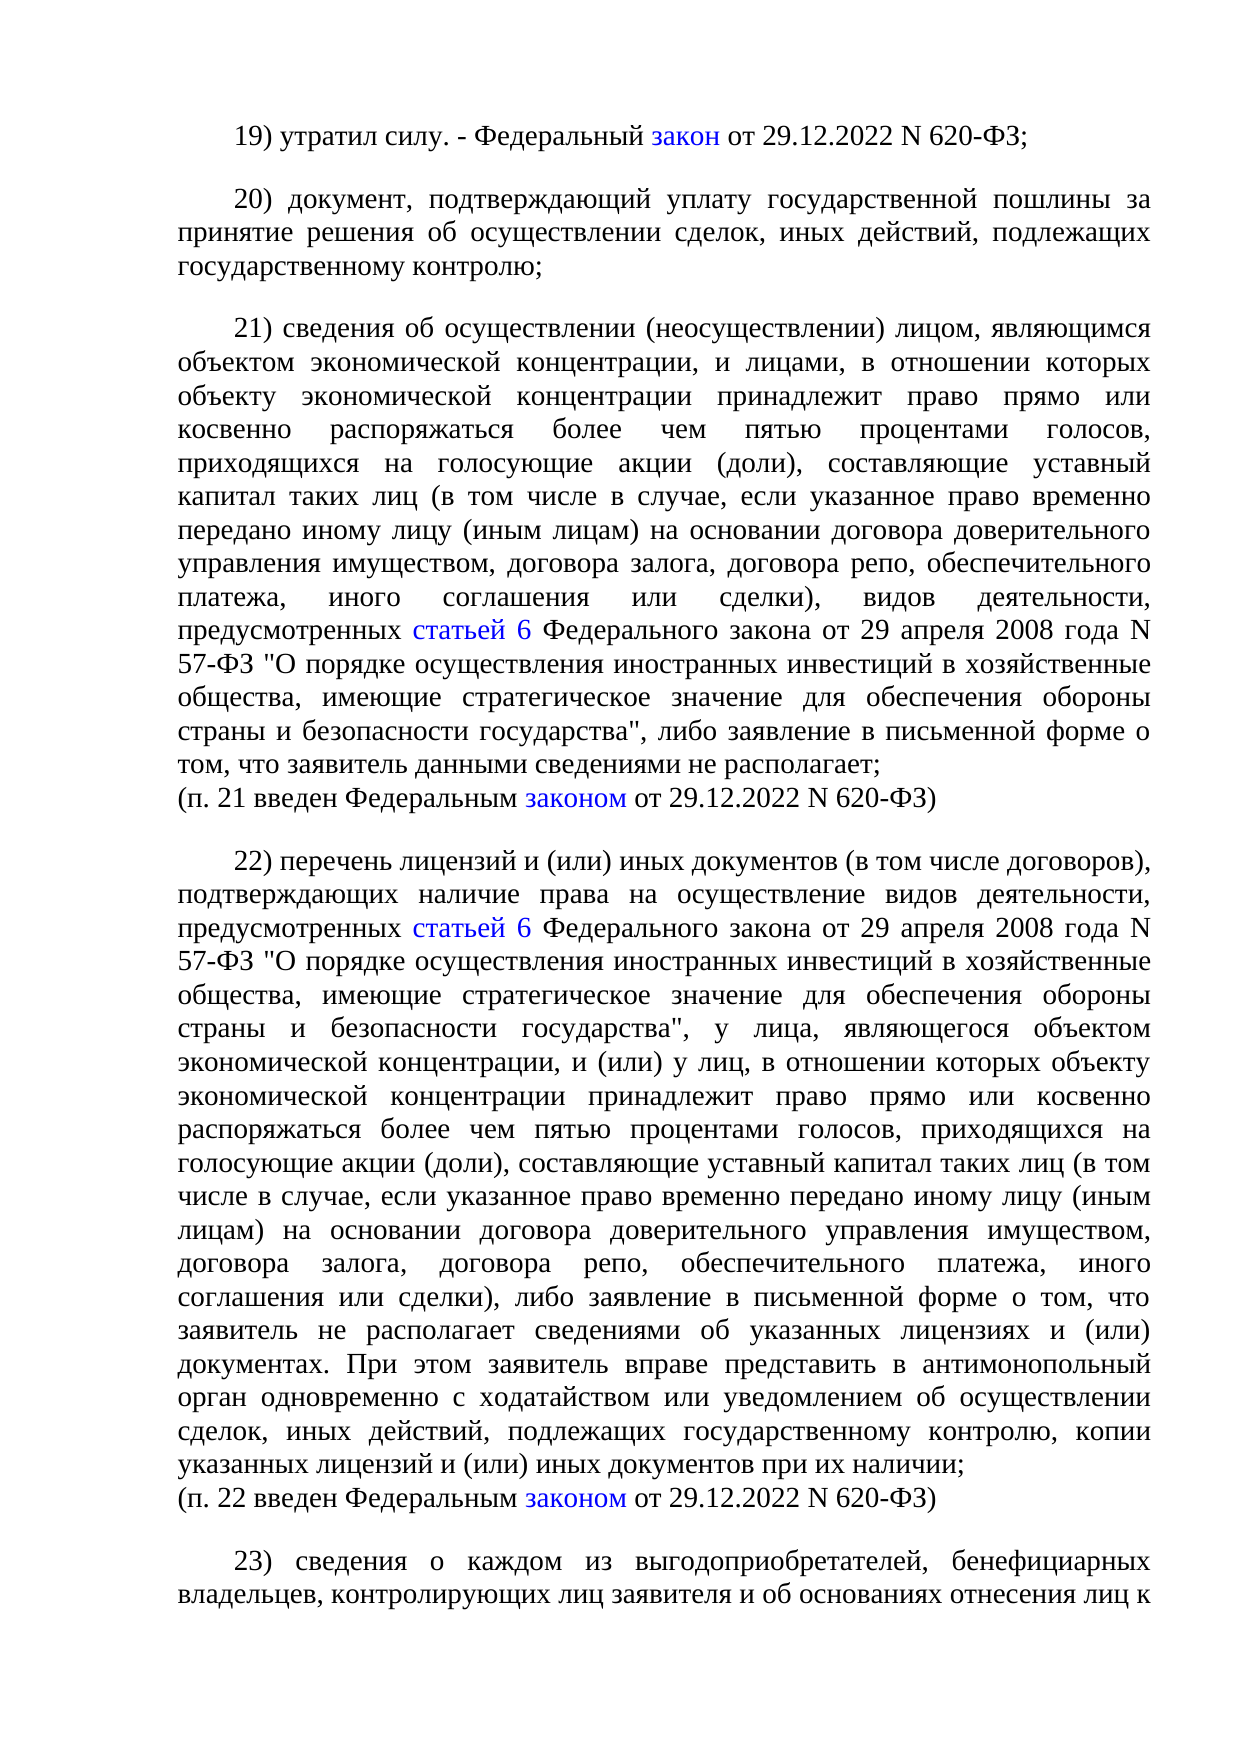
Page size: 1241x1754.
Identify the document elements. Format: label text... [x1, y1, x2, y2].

text (п. 22 введен Федеральным законом от 29.12.2022 N 620-ФЗ) [177, 1480, 1152, 1514]
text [177, 1543, 1152, 1610]
text 22) перечень лицензий и (или) иных документов (в том числе договоров), подтверждающих наличие права на осуществление видов деятельности, предусмотренных статьей 6 Федерального закона от 29 апреля 2008 года N 57-ФЗ "О порядке осуществления иностранных инвестиций в хозяйственные общества, имеющие стратегическое значение для обеспечения обороны страны и безопасности государства", у лица, являющегося объектом экономической концентрации, и (или) у лиц, в отношении которых объекту экономической концентрации принадлежит право прямо или косвенно распоряжаться более чем пятью процентами голосов, приходящихся на голосующие акции (доли), составляющие уставный капитал таких лиц (в том числе в случае, если указанное право временно передано иному лицу (иным лицам) на основании договора доверительного управления имуществом, договора залога, договора репо, обеспечительного платежа, иного соглашения или сделки), либо заявление в письменной форме о том, что заявитель не располагает сведениями об указанных лицензиях и (или) документах. При этом заявитель вправе представить в антимонопольный орган одновременно с ходатайством или уведомлением об осуществлении сделок, иных действий, подлежащих государственному контролю, копии указанных лицензий и (или) иных документов при их наличии; [177, 843, 1152, 1480]
text 20) документ, подтверждающий уплату государственной пошлины за принятие решения об осуществлении сделок, иных действий, подлежащих государственному контролю; [177, 181, 1152, 281]
text 21) сведения об осуществлении (неосуществлении) лицом, являющимся объектом экономической концентрации, и лицами, в отношении которых объекту экономической концентрации принадлежит право прямо или косвенно распоряжаться более чем пятью процентами голосов, приходящихся на голосующие акции (доли), составляющие уставный капитал таких лиц (в том числе в случае, если указанное право временно передано иному лицу (иным лицам) на основании договора доверительного управления имуществом, договора залога, договора репо, обеспечительного платежа, иного соглашения или сделки), видов деятельности, предусмотренных статьей 6 Федерального закона от 29 апреля 2008 года N 57-ФЗ "О порядке осуществления иностранных инвестиций в хозяйственные общества, имеющие стратегическое значение для обеспечения обороны страны и безопасности государства", либо заявление в письменной форме о том, что заявитель данными сведениями не располагает; [177, 311, 1152, 780]
text 19) утратил силу. - Федеральный закон от 29.12.2022 N 620-ФЗ; [177, 118, 1152, 152]
text (п. 21 введен Федеральным законом от 29.12.2022 N 620-ФЗ) [177, 780, 1152, 814]
